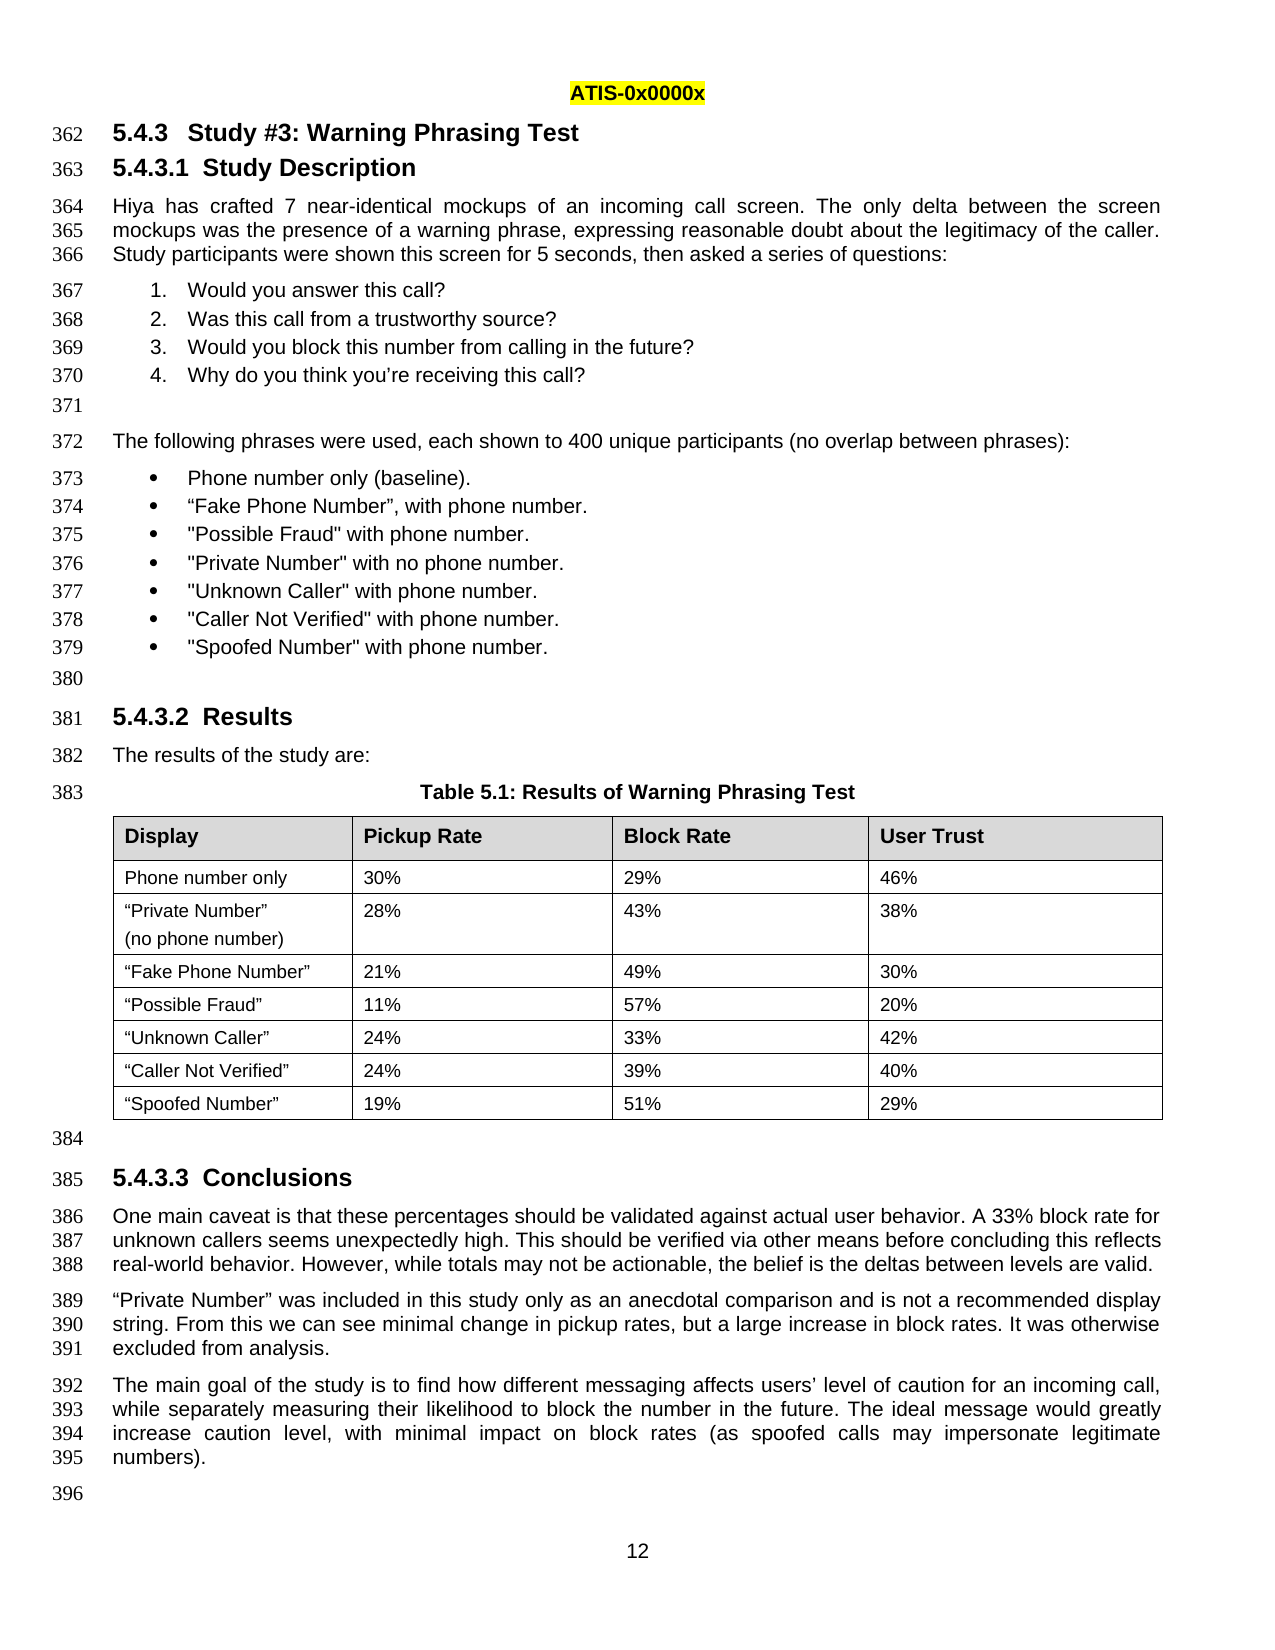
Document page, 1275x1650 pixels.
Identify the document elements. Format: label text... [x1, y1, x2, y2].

table_cell “Spoofed Number” [114, 1087, 352, 1119]
table_cell 24% [353, 1021, 612, 1053]
list "Spoofed Number" with phone number. [150, 635, 1162, 659]
table_cell 28% [353, 894, 612, 954]
table_cell 29% [613, 861, 868, 893]
table_cell 46% [869, 861, 1162, 893]
list "Caller Not Verified" with phone number. [150, 607, 1162, 631]
table_cell “Fake Phone Number” [114, 955, 352, 987]
text The main goal of the study is to find how different messaging affects users’ level of caution for an incoming call, while separately measuring their likelihood to block the number in the future. The ideal message would greatly increase caution level, with minimal impact on block rates (as spoofed calls may impersonate legitimate numbers). [112, 1373, 1162, 1468]
table_cell 19% [353, 1087, 612, 1119]
table_cell “Caller Not Verified” [114, 1054, 352, 1086]
list Why do you think you’re receiving this call? [150, 363, 1162, 387]
table_cell 29% [869, 1087, 1162, 1119]
list Would you answer this call? [150, 278, 1162, 302]
table_cell 43% [613, 894, 868, 954]
table_cell 51% [613, 1087, 868, 1119]
text Table 5.1: Results of Warning Phrasing Test [112, 780, 1162, 804]
table_cell 30% [869, 955, 1162, 987]
subtitle Results [112, 702, 1162, 731]
text The following phrases were used, each shown to 400 unique participants (no overlap between phrases): [112, 429, 1162, 453]
subtitle Study Description [112, 153, 1162, 181]
table_header Display [114, 817, 352, 860]
text “Private Number” was included in this study only as an anecdotal comparison and is not a recommended display string. From this we can see minimal change in pickup rates, but a large increase in block rates. It was otherwise excluded from analysis. [112, 1288, 1162, 1360]
table_cell 11% [353, 988, 612, 1020]
table_cell 39% [613, 1054, 868, 1086]
table_cell 49% [613, 955, 868, 987]
text The results of the study are: [112, 743, 1162, 767]
table_header Block Rate [613, 817, 868, 860]
table_cell 57% [613, 988, 868, 1020]
table_cell 30% [353, 861, 612, 893]
table_cell “Unknown Caller” [114, 1021, 352, 1053]
list Was this call from a trustworthy source? [150, 306, 1162, 330]
list "Possible Fraud" with phone number. [150, 522, 1162, 546]
table_cell 21% [353, 955, 612, 987]
subtitle Conclusions [112, 1163, 1162, 1191]
table_cell 40% [869, 1054, 1162, 1086]
table_header User Trust [869, 817, 1162, 860]
table_cell “Possible Fraud” [114, 988, 352, 1020]
list Would you block this number from calling in the future? [150, 334, 1162, 358]
list “Fake Phone Number”, with phone number. [150, 494, 1162, 518]
table_cell 38% [869, 894, 1162, 954]
table_cell 20% [869, 988, 1162, 1020]
table_cell Phone number only [114, 861, 352, 893]
text One main caveat is that these percentages should be validated against actual user behavior. A 33% block rate for unknown callers seems unexpectedly high. This should be verified via other means before concluding this reflects real-world behavior. However, while totals may not be actionable, the belief is the deltas between levels are valid. [112, 1204, 1162, 1276]
text Hiya has crafted 7 near-identical mockups of an incoming call screen. The only delta between the screen mockups was the presence of a warning phrase, expressing reasonable doubt about the legitimacy of the caller. Study participants were shown this screen for 5 seconds, then asked a series of questions: [112, 194, 1162, 266]
table_cell 42% [869, 1021, 1162, 1053]
subtitle Study #3: Warning Phrasing Test [112, 118, 1162, 146]
list Phone number only (baseline). [150, 466, 1162, 490]
table_cell “Private Number” (no phone number) [114, 894, 352, 954]
table_cell 33% [613, 1021, 868, 1053]
list "Private Number" with no phone number. [150, 551, 1162, 574]
table_cell 24% [353, 1054, 612, 1086]
table_header Pickup Rate [353, 817, 612, 860]
list "Unknown Caller" with phone number. [150, 579, 1162, 603]
